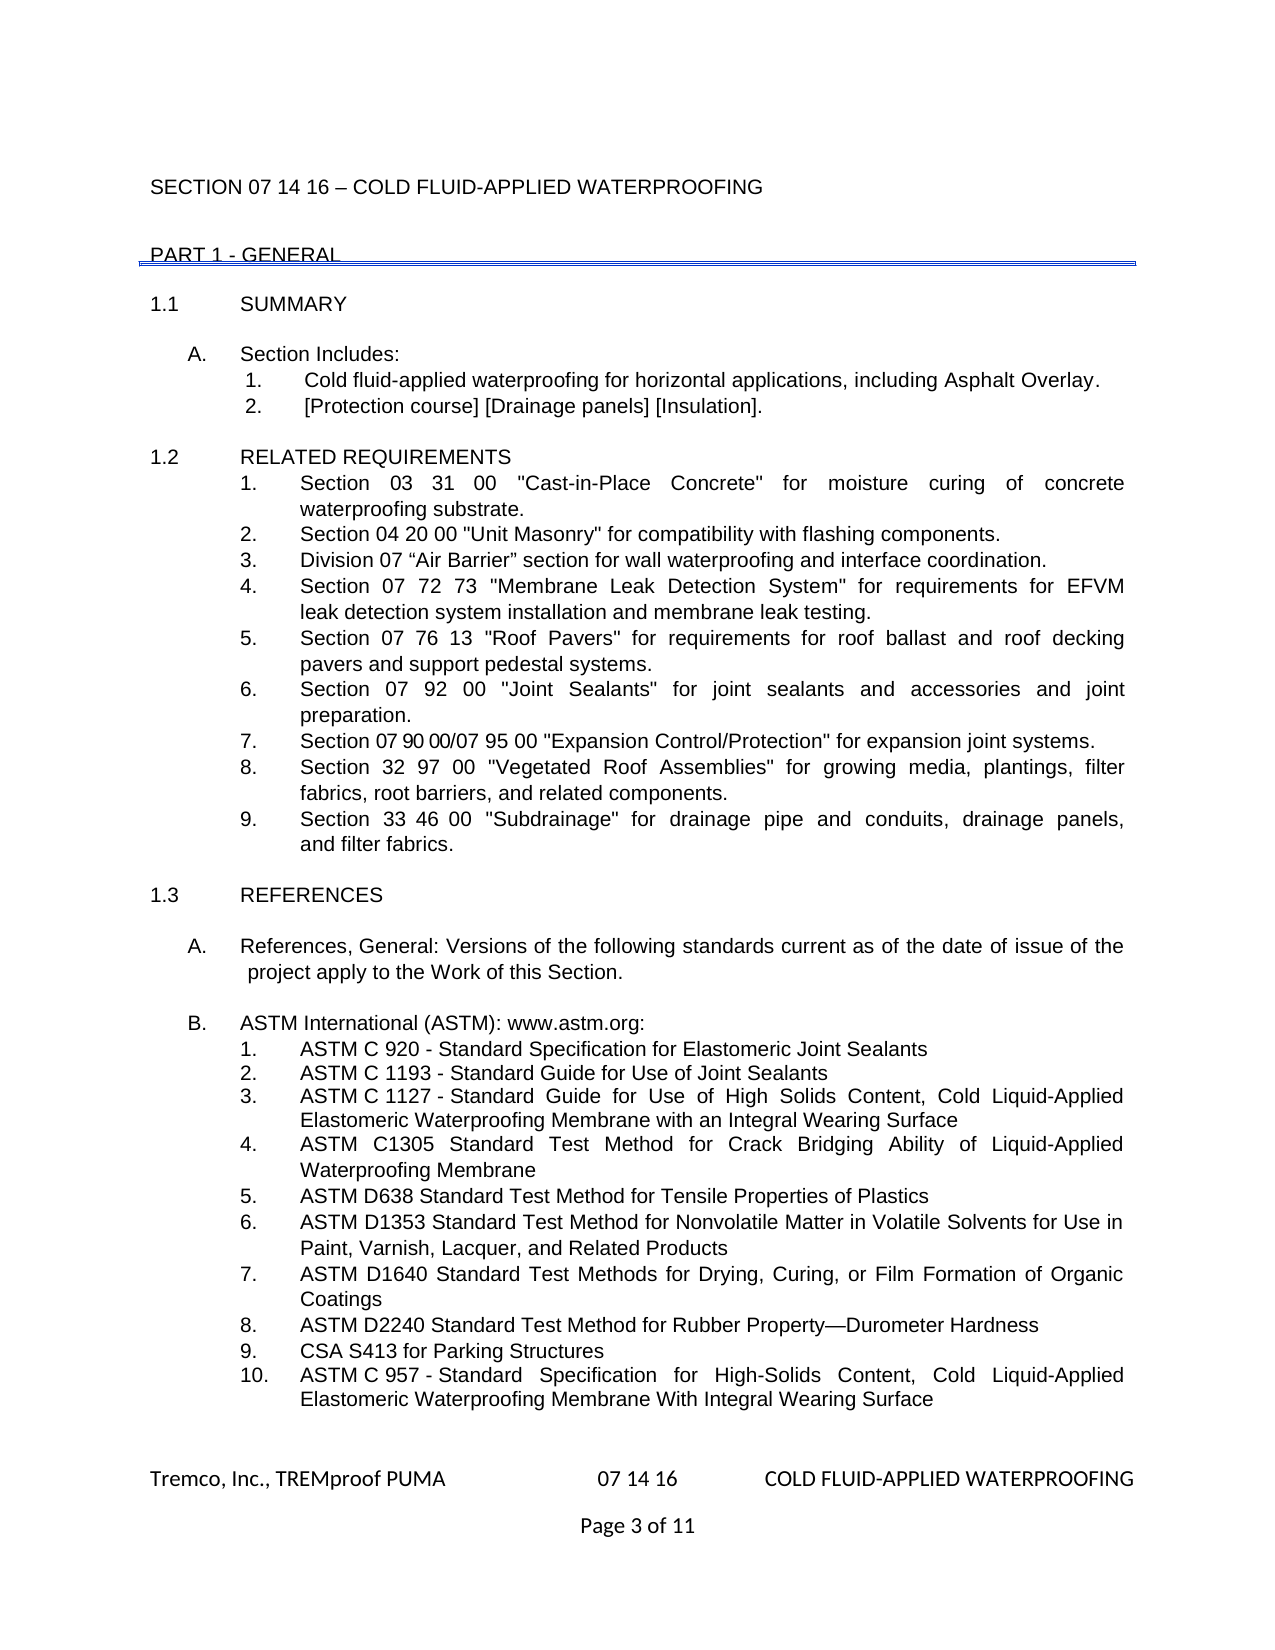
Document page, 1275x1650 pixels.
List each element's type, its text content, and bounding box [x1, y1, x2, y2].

text Section 03 31 00 "Cast-in-Place Concrete" for moisture curing of concrete waterproofing substrate. [240, 471, 1125, 520]
text Section 07 72 73 "Membrane Leak Detection System" for requirements for EFVM leak detection system installation and membrane leak testing. [240, 574, 1125, 624]
text Division 07 “Air Barrier” section for wall waterproofing and interface coordination. [240, 548, 1125, 572]
text ASTM C 920 - Standard Specification for Elastomeric Joint Sealants [240, 1036, 1125, 1060]
text References, General: Versions of the following standards current as of the date of issue of the project apply to the Work of this Section. [187, 934, 1125, 984]
text CSA S413 for Parking Structures [240, 1339, 1125, 1363]
text ASTM C1305 Standard Test Method for Crack Bridging Ability of Liquid-Applied Waterproofing Membrane [240, 1132, 1125, 1182]
text 1. Cold fluid-applied waterproofing for horizontal applications, including Asphalt Overlay. [245, 368, 1127, 392]
text Section 07 76 13 "Roof Pavers" for requirements for roof ballast and roof decking pavers and support pedestal systems. [240, 626, 1125, 675]
text ASTM International (ASTM): www.astm.org: [187, 1011, 1125, 1034]
text Section 07 92 00 "Joint Sealants" for joint sealants and accessories and joint preparation. [240, 677, 1125, 727]
text ASTM D2240 Standard Test Method for Rubber Property—Durometer Hardness [240, 1313, 1125, 1337]
text RELATED REQUIREMENTS [150, 445, 1125, 469]
text ASTM C 957 - Standard Specification for High-Solids Content, Cold Liquid-Applied Elastomeric Waterproofing Membrane With Integral Wearing Surface [240, 1363, 1125, 1411]
list GENERAL [150, 242, 1125, 261]
text ASTM D1353 Standard Test Method for Nonvolatile Matter in Volatile Solvents for Use in Paint, Varnish, Lacquer, and Related Products [240, 1210, 1125, 1259]
text ASTM C 1193 - Standard Guide for Use of Joint Sealants [240, 1060, 1125, 1084]
text Section 32 97 00 "Vegetated Roof Assemblies" for growing media, plantings, filter fabrics, root barriers, and related components. [240, 755, 1125, 804]
text Section 07 90 00/07 95 00 "Expansion Control/Protection" for expansion joint systems. [240, 729, 1125, 753]
text ASTM D1640 Standard Test Methods for Drying, Curing, or Film Formation of Organic Coatings [240, 1261, 1125, 1311]
text Section 33 46 00 "Subdrainage" for drainage pipe and conduits, drainage panels, and filter fabrics. [240, 806, 1125, 856]
text ASTM D638 Standard Test Method for Tensile Properties of Plastics [240, 1184, 1125, 1208]
text Section 04 20 00 "Unit Masonry" for compatibility with flashing components. [240, 522, 1125, 546]
text 2. [Protection course] [Drainage panels] [Insulation]. [245, 394, 1127, 418]
text REFERENCES [150, 883, 1125, 907]
text SUMMARY [150, 291, 1125, 315]
text SECTION 07 14 16 – COLD FLUID-APPLIED WATERPROOFING [150, 175, 1125, 199]
text ASTM C 1127 - Standard Guide for Use of High Solids Content, Cold Liquid-Applied Elastomeric Waterproofing Membrane with an Integral Wearing Surface [240, 1084, 1125, 1132]
text Section Includes: [187, 342, 1125, 366]
